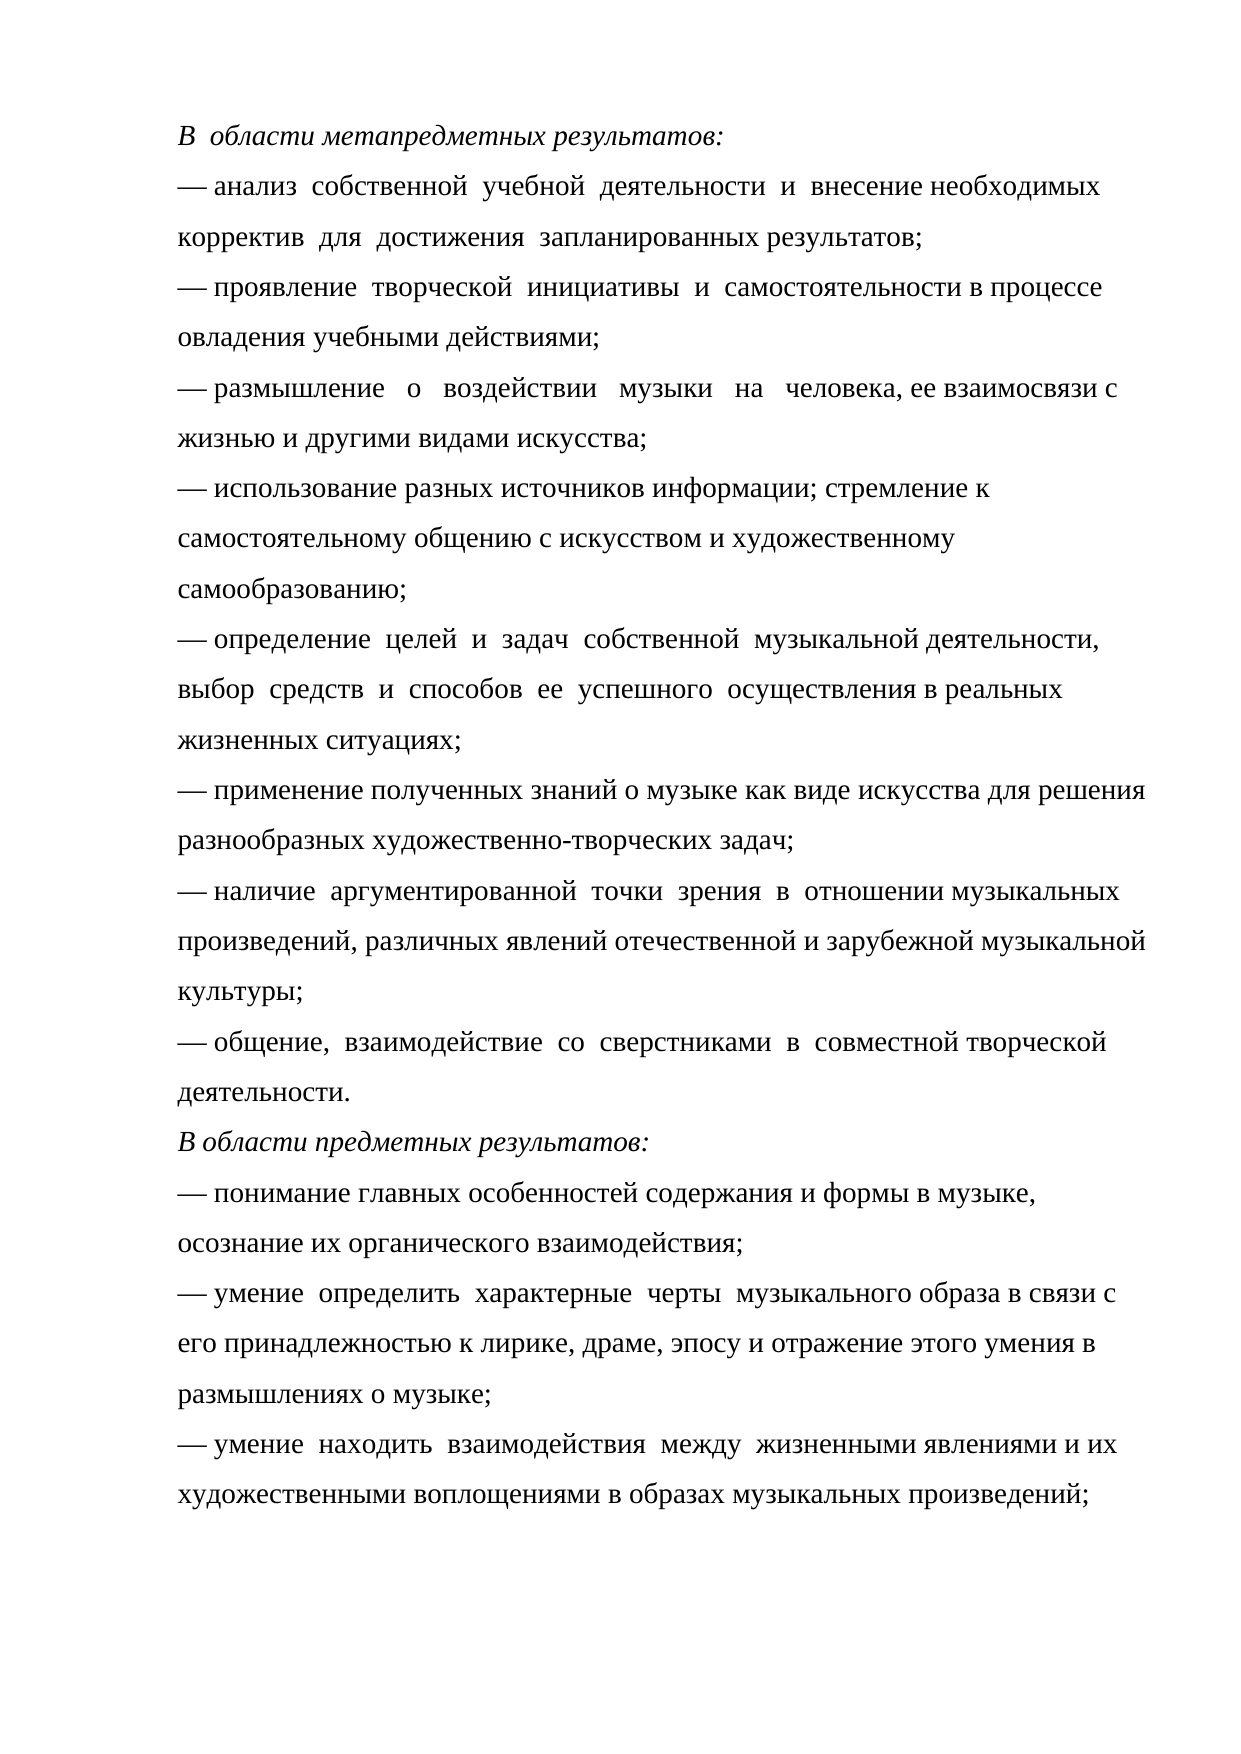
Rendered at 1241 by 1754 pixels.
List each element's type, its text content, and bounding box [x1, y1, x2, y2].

text — проявление творческой инициативы и самостоятельности в процессе овладения учебными действиями; [177, 269, 1152, 353]
text — понимание главных особенностей содержания и формы в музыке, осознание их органического взаимодействия; [177, 1175, 1152, 1258]
text — умение находить взаимодействия между жизненными явлениями и их художественными воплощениями в образах музыкальных произведений; [177, 1426, 1152, 1510]
text — умение определить характерные черты музыкального образа в связи с его принадлежностью к лирике, драме, эпосу и отражение этого умения в размышлениях о музыке; [177, 1275, 1152, 1409]
text В области предметных результатов: [177, 1124, 1152, 1158]
text В области метапредметных результатов: [177, 118, 1152, 152]
text — определение целей и задач собственной музыкальной деятельности, выбор средств и способов ее успешного осуществления в реальных жизненных ситуациях; [177, 621, 1152, 755]
text — использование разных источников информации; стремление к самостоятельному общению с искусством и художественному самообразованию; [177, 470, 1152, 604]
text — анализ собственной учебной деятельности и внесение необходимых корректив для достижения запланированных результатов; [177, 168, 1152, 252]
text — общение, взаимодействие со сверстниками в совместной творческой деятельности. [177, 1024, 1152, 1108]
text — размышление о воздействии музыки на человека, ее взаимосвязи с жизнью и другими видами искусства; [177, 370, 1152, 453]
text — применение полученных знаний о музыке как виде искусства для решения разнообразных художественно-творческих задач; [177, 772, 1152, 856]
text — наличие аргументированной точки зрения в отношении музыкальных произведений, различных явлений отечественной и зарубежной музыкальной культуры; [177, 873, 1152, 1007]
